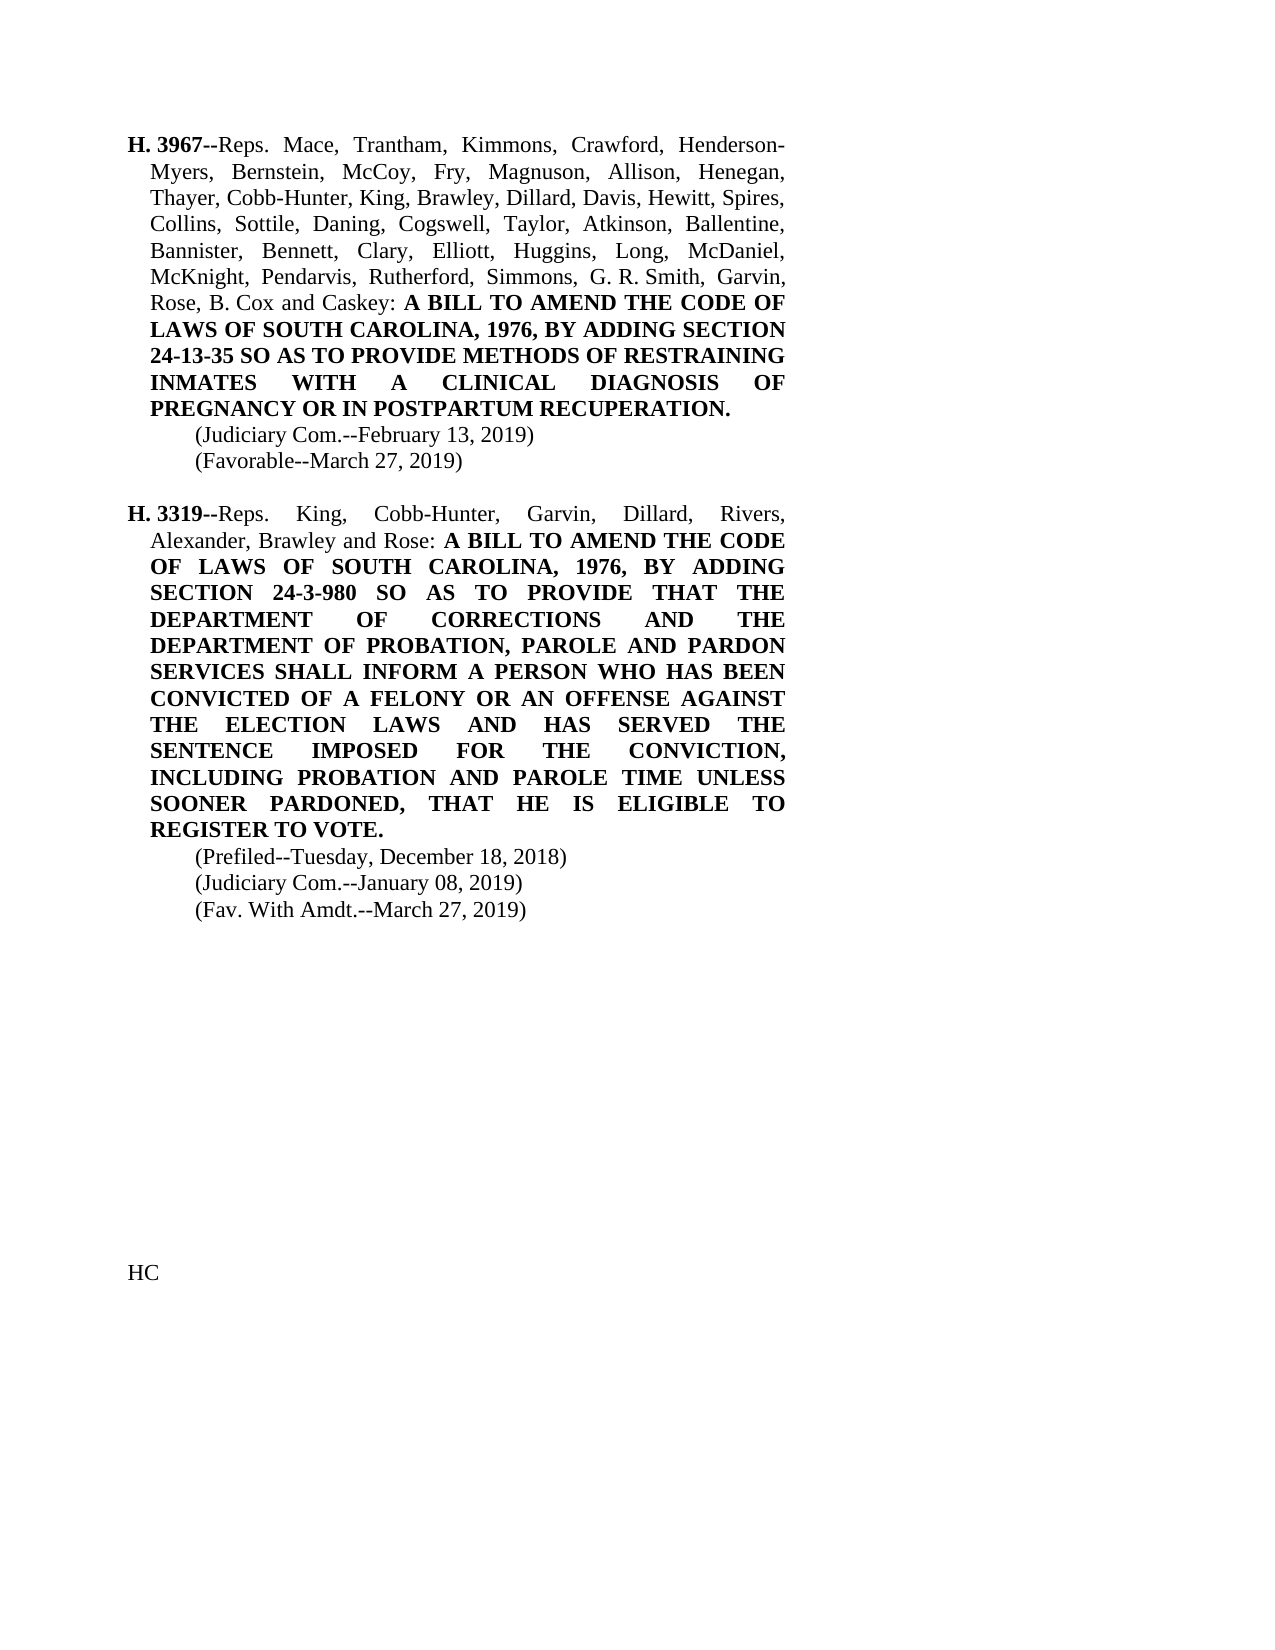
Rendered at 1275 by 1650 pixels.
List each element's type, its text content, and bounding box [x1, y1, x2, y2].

text H. 3319--Reps. King, Cobb-Hunter, Garvin, Dillard, Rivers, Alexander, Brawley and Rose: A BILL TO AMEND THE CODE OF LAWS OF SOUTH CAROLINA, 1976, BY ADDING SECTION 24-3-980 SO AS TO PROVIDE THAT THE DEPARTMENT OF CORRECTIONS AND THE DEPARTMENT OF PROBATION, PAROLE AND PARDON SERVICES SHALL INFORM A PERSON WHO HAS BEEN CONVICTED OF A FELONY OR AN OFFENSE AGAINST THE ELECTION LAWS AND HAS SERVED THE SENTENCE IMPOSED FOR THE CONVICTION, INCLUDING PROBATION AND PAROLE TIME UNLESS SOONER PARDONED, THAT HE IS ELIGIBLE TO REGISTER TO VOTE. [127, 500, 786, 843]
text (Judiciary Com.--January 08, 2019) [195, 869, 786, 896]
text (Favorable--March 27, 2019) [195, 448, 786, 474]
text (Prefiled--Tuesday, December 18, 2018) [195, 843, 786, 869]
text (Fav. With Amdt.--March 27, 2019) [195, 896, 786, 922]
text H. 3967--Reps. Mace, Trantham, Kimmons, Crawford, Henderson-Myers, Bernstein, McCoy, Fry, Magnuson, Allison, Henegan, Thayer, Cobb-Hunter, King, Brawley, Dillard, Davis, Hewitt, Spires, Collins, Sottile, Daning, Cogswell, Taylor, Atkinson, Ballentine, Bannister, Bennett, Clary, Elliott, Huggins, Long, McDaniel, McKnight, Pendarvis, Rutherford, Simmons, G. R. Smith, Garvin, Rose, B. Cox and Caskey: A BILL TO AMEND THE CODE OF LAWS OF SOUTH CAROLINA, 1976, BY ADDING SECTION 24-13-35 SO AS TO PROVIDE METHODS OF RESTRAINING INMATES WITH A CLINICAL DIAGNOSIS OF PREGNANCY OR IN POSTPARTUM RECUPERATION. [127, 131, 786, 421]
text (Judiciary Com.--February 13, 2019) [195, 421, 786, 448]
